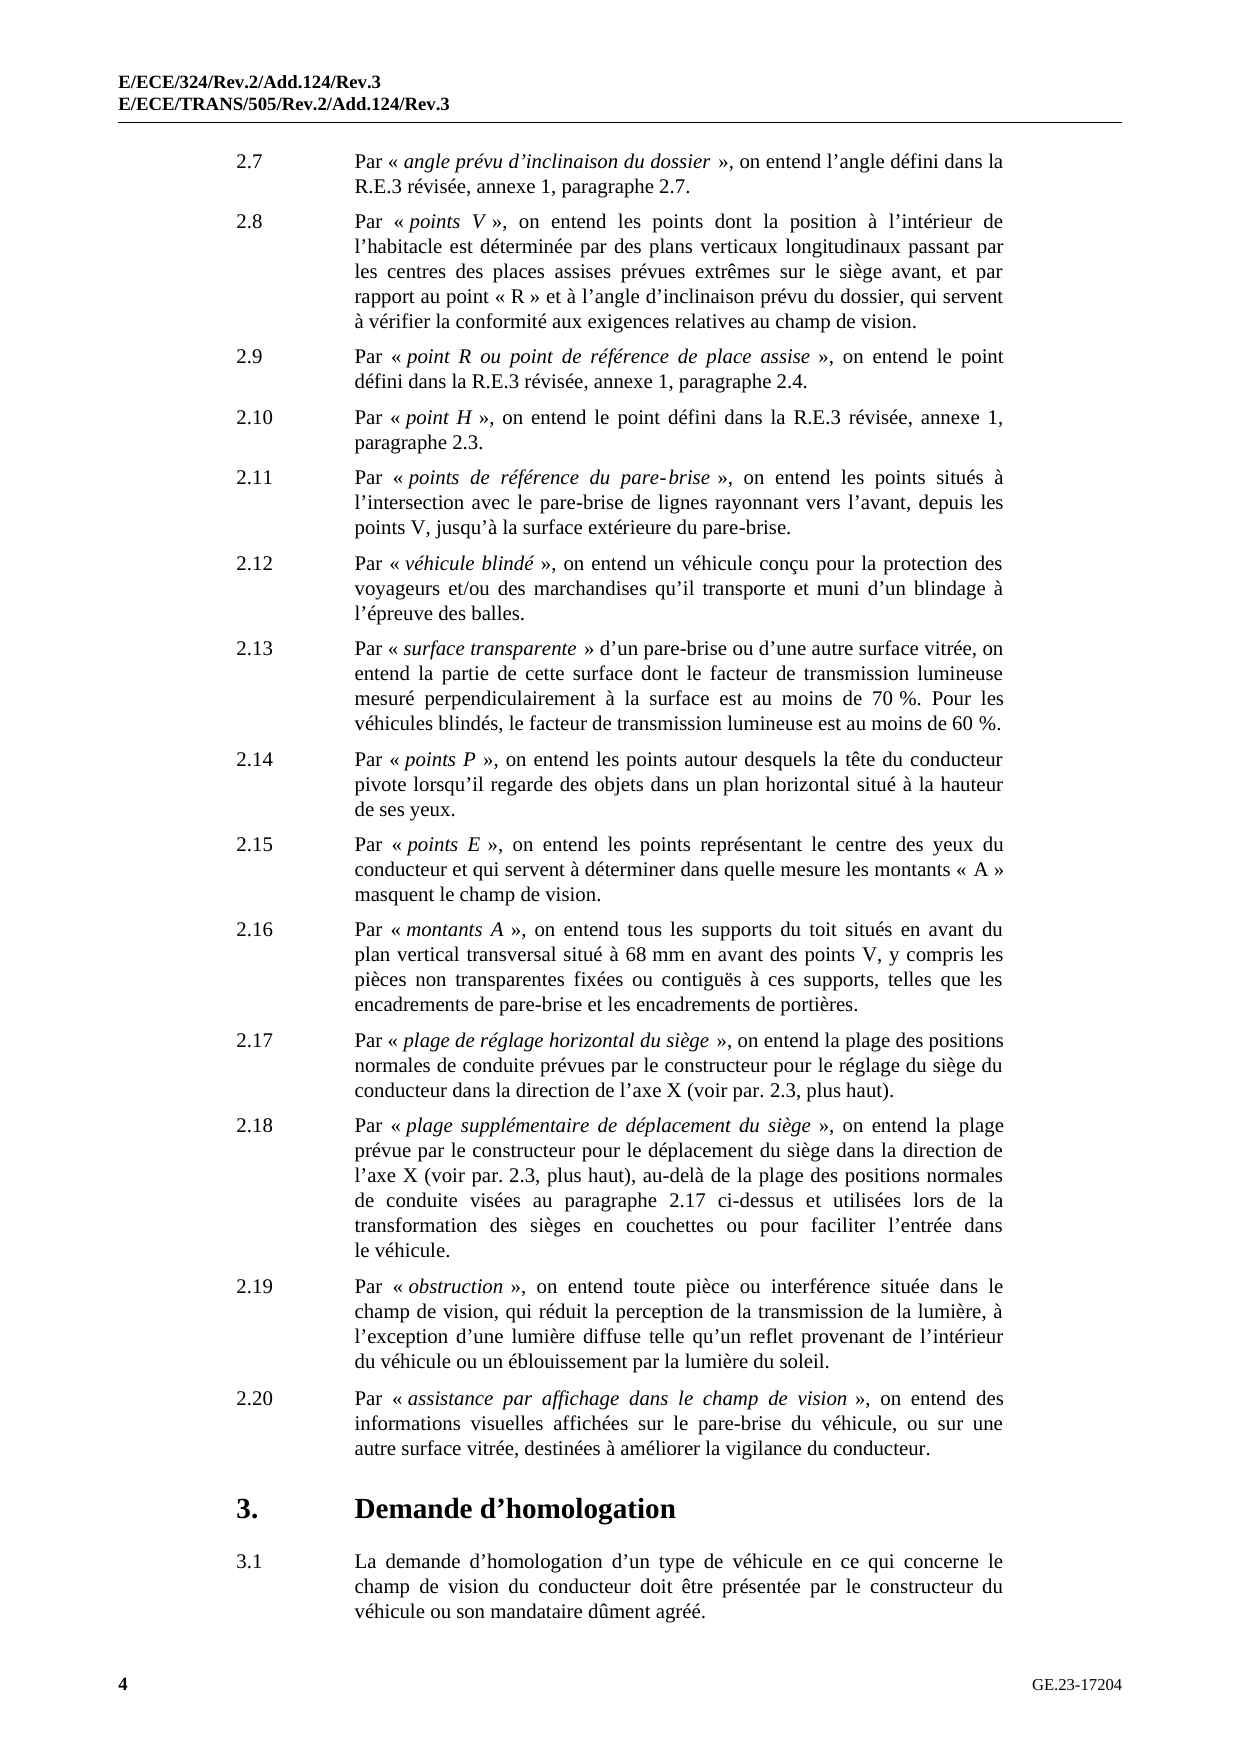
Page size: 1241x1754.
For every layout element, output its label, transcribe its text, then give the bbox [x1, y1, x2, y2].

text 2.10 Par « point H », on entend le point défini dans la R.E.3 révisée, annexe 1, paragraphe 2.3. [236, 404, 1004, 454]
text 2.13 Par « surface transparente » d’un pare-brise ou d’une autre surface vitrée, on entend la partie de cette surface dont le facteur de transmission lumineuse mesuré perpendiculairement à la surface est au moins de 70 %. Pour les véhicules blindés, le facteur de transmission lumineuse est au moins de 60 %. [236, 635, 1004, 735]
text 2.12 Par « véhicule blindé », on entend un véhicule conçu pour la protection des voyageurs et/ou des marchandises qu’il transporte et muni d’un blindage à l’épreuve des balles. [236, 550, 1004, 625]
text 2.9 Par « point R ou point de référence de place assise », on entend le point défini dans la R.E.3 révisée, annexe 1, paragraphe 2.4. [236, 343, 1004, 393]
text 2.8 Par « points V », on entend les points dont la position à l’intérieur de l’habitacle est déterminée par des plans verticaux longitudinaux passant par les centres des places assises prévues extrêmes sur le siège avant, et par rapport au point « R » et à l’angle d’inclinaison prévu du dossier, qui servent à vérifier la conformité aux exigences relatives au champ de vision. [236, 208, 1004, 333]
text 2.16 Par « montants A », on entend tous les supports du toit situés en avant du plan vertical transversal situé à 68 mm en avant des points V, y compris les pièces non transparentes fixées ou contiguës à ces supports, telles que les encadrements de pare-brise et les encadrements de portières. [236, 916, 1004, 1016]
text 2.15 Par « points E », on entend les points représentant le centre des yeux du conducteur et qui servent à déterminer dans quelle mesure les montants « A » masquent le champ de vision. [236, 831, 1004, 906]
text 2.19 Par « obstruction », on entend toute pièce ou interférence située dans le champ de vision, qui réduit la perception de la transmission de la lumière, à l’exception d’une lumière diffuse telle qu’un reflet provenant de l’intérieur du véhicule ou un éblouissement par la lumière du soleil. [236, 1273, 1004, 1373]
text 2.11 Par « points de référence du pare-brise », on entend les points situés à l’intersection avec le pare-brise de lignes rayonnant vers l’avant, depuis les points V, jusqu’à la surface extérieure du pare-brise. [236, 464, 1004, 539]
text 3.1 La demande d’homologation d’un type de véhicule en ce qui concerne le champ de vision du conducteur doit être présentée par le constructeur du véhicule ou son mandataire dûment agréé. [236, 1548, 1004, 1623]
text 3. Demande d’homologation [236, 1493, 1004, 1525]
text 2.17 Par « plage de réglage horizontal du siège », on entend la plage des positions normales de conduite prévues par le constructeur pour le réglage du siège du conducteur dans la direction de l’axe X (voir par. 2.3, plus haut). [236, 1027, 1004, 1102]
text 2.18 Par « plage supplémentaire de déplacement du siège », on entend la plage prévue par le constructeur pour le déplacement du siège dans la direction de l’axe X (voir par. 2.3, plus haut), au-delà de la plage des positions normales de conduite visées au paragraphe 2.17 ci-dessus et utilisées lors de la transformation des sièges en couchettes ou pour faciliter l’entrée dans le véhicule. [236, 1112, 1004, 1262]
text 2.20 Par « assistance par affichage dans le champ de vision », on entend des informations visuelles affichées sur le pare-brise du véhicule, ou sur une autre surface vitrée, destinées à améliorer la vigilance du conducteur. [236, 1385, 1004, 1460]
text 2.14 Par « points P », on entend les points autour desquels la tête du conducteur pivote lorsqu’il regarde des objets dans un plan horizontal situé à la hauteur de ses yeux. [236, 746, 1004, 821]
text 2.7 Par « angle prévu d’inclinaison du dossier », on entend l’angle défini dans la R.E.3 révisée, annexe 1, paragraphe 2.7. [236, 148, 1004, 198]
